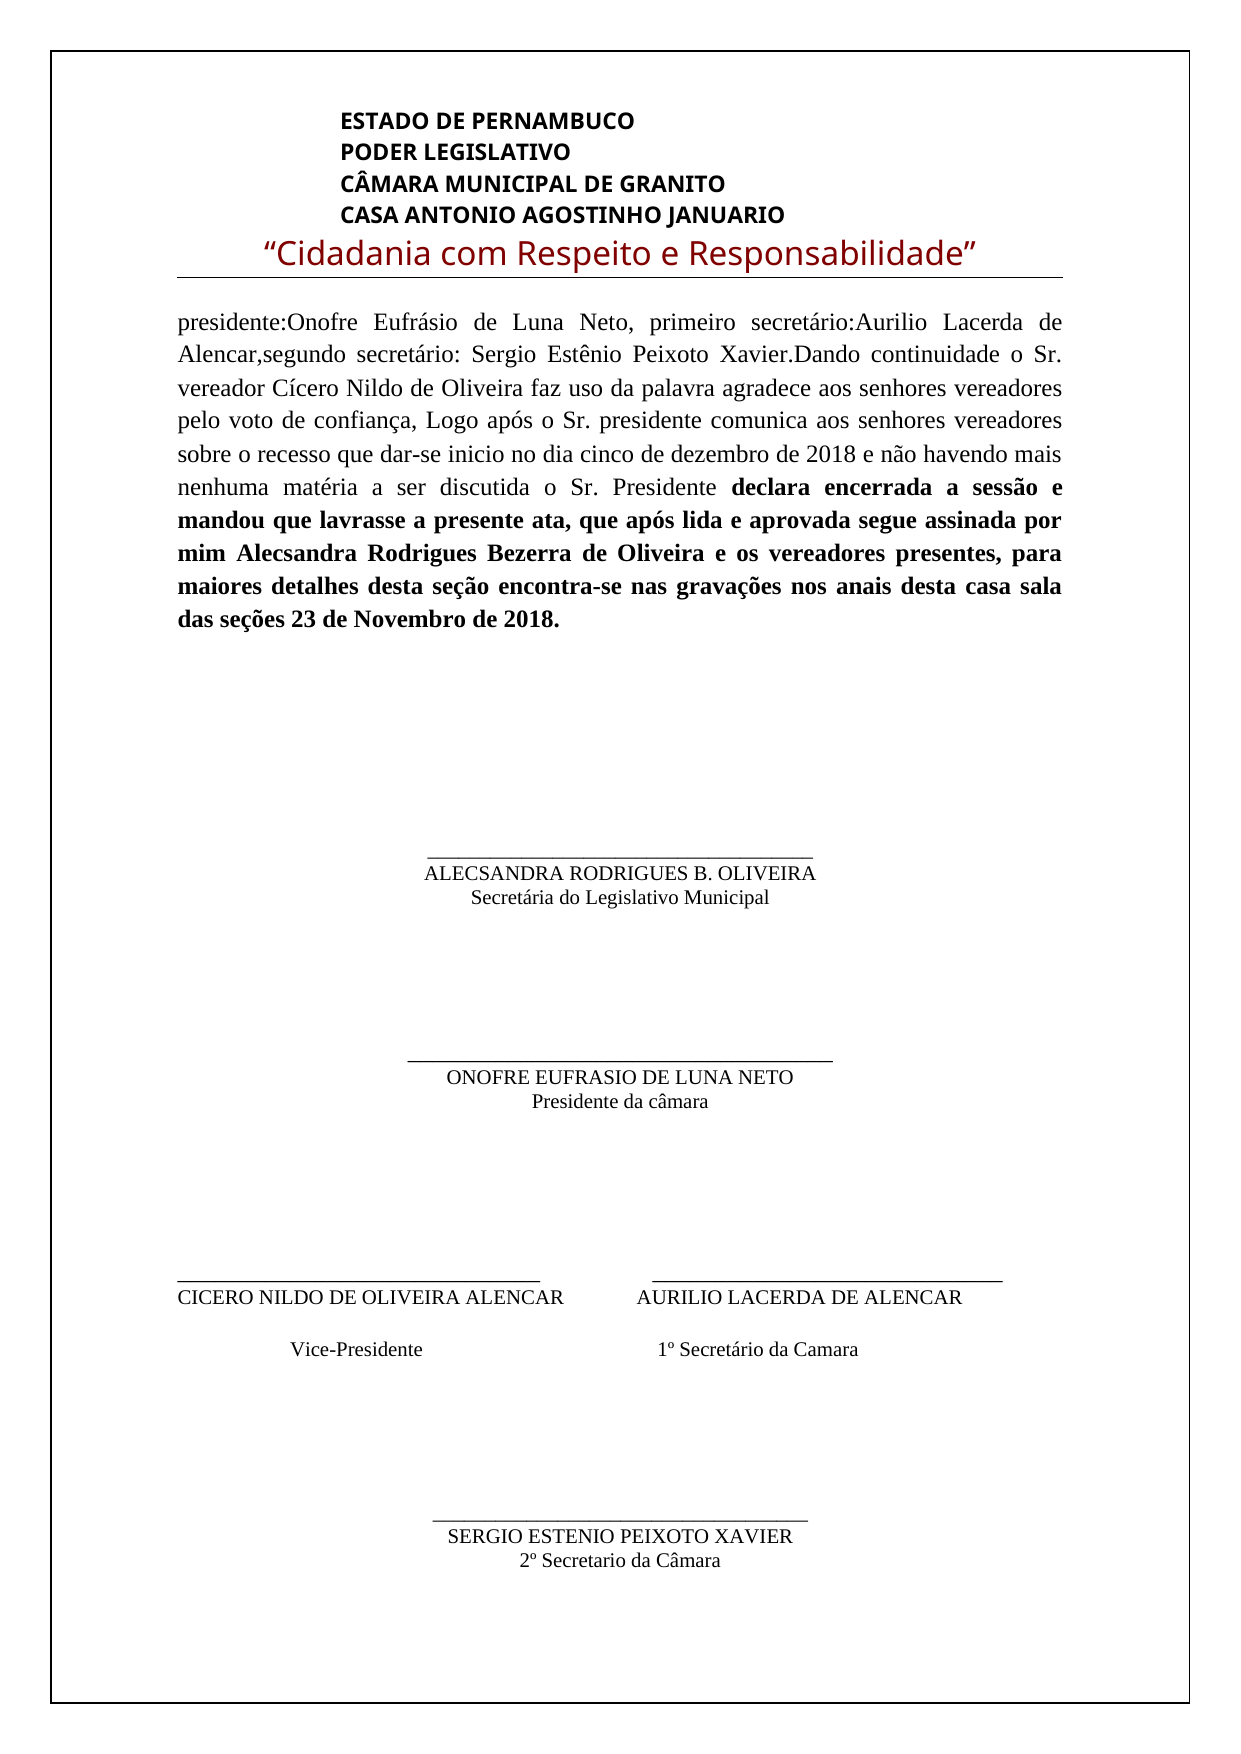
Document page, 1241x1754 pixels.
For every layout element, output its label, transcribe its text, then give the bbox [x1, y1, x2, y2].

text Presidente da câmara [177, 1089, 1063, 1113]
text Secretária do Legislativo Municipal [177, 885, 1063, 909]
text Vice-Presidente 1º Secretário da Camara [177, 1337, 1063, 1361]
text ____________________________________ [177, 1500, 1063, 1524]
text SERGIO ESTENIO PEIXOTO XAVIER [177, 1524, 1063, 1548]
text ALECSANDRA RODRIGUES B. OLIVEIRA [177, 861, 1063, 885]
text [177, 307, 1063, 632]
text __________________________________ [177, 1036, 1063, 1064]
text _____________________________________ [177, 837, 1063, 861]
text ONOFRE EUFRASIO DE LUNA NETO [177, 1064, 1063, 1089]
text _____________________________ ____________________________ CICERO NILDO DE OLIVEIRA ALENCAR AURILIO LACERDA DE ALENCAR [177, 1256, 1063, 1309]
text 2º Secretario da Câmara [177, 1548, 1063, 1572]
